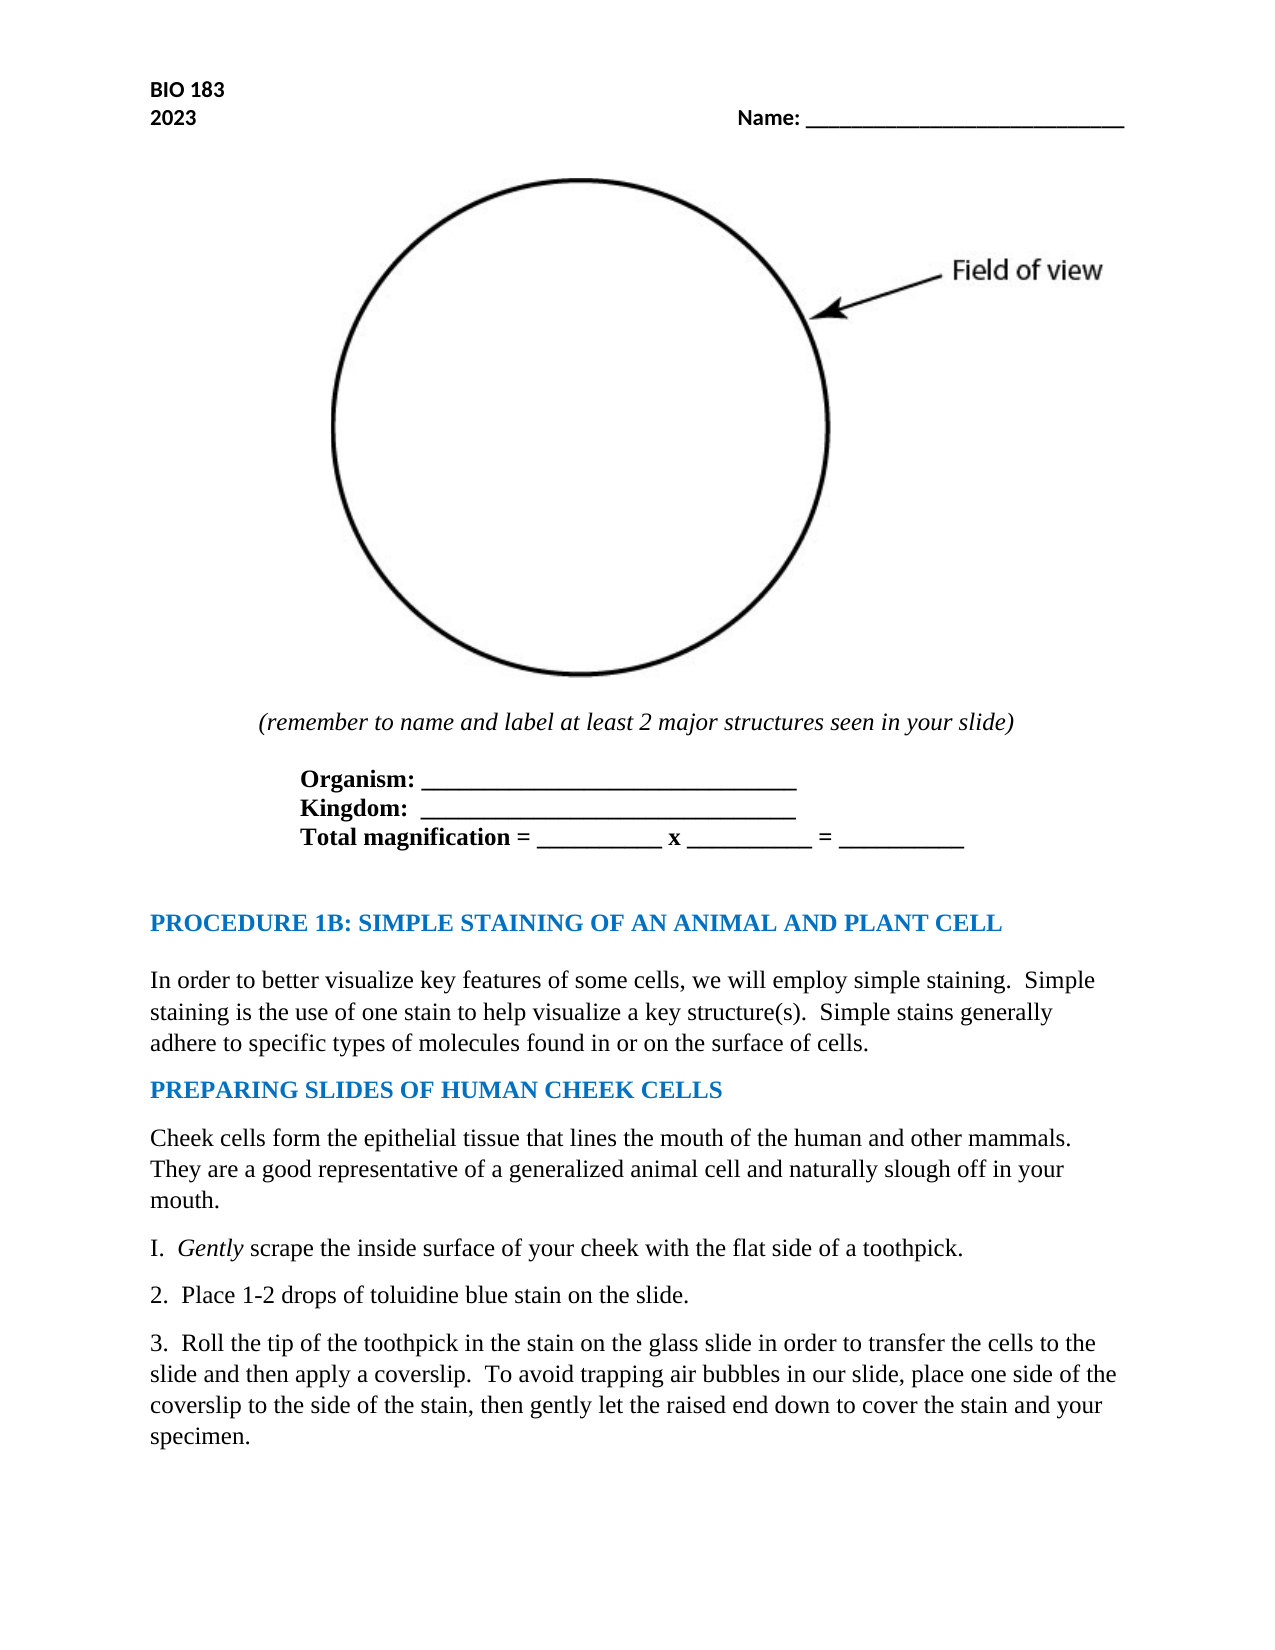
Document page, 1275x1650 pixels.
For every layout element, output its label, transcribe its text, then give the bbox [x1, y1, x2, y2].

picture [330, 178, 1104, 678]
text PREPARING SLIDES OF HUMAN CHEEK CELLS [150, 1075, 1125, 1104]
text (remember to name and label at least 2 major structures seen in your slide) [150, 707, 1125, 736]
text 3. Roll the tip of the toothpick in the stain on the glass slide in order to transfer the cells to the slide and then apply a coverslip. To avoid trapping air bubbles in our slide, place one side of the coverslip to the side of the stain, then gently let the raised end down to cover the stain and your specimen. [150, 1328, 1125, 1450]
text 2. Place 1-2 drops of toluidine blue stain on the slide. [150, 1281, 1125, 1309]
text Kingdom: ______________________________ [225, 793, 1125, 822]
text In order to better visualize key features of some cells, we will employ simple staining. Simple staining is the use of one stain to help visualize a key structure(s). Simple stains generally adhere to specific types of molecules found in or on the surface of cells. [150, 966, 1125, 1056]
text Organism: ______________________________ [225, 764, 1125, 793]
text PROCEDURE 1B: SIMPLE STAINING OF AN ANIMAL AND PLANT CELL [150, 908, 1125, 937]
text Cheek cells form the epithelial tissue that lines the mouth of the human and other mammals. They are a good representative of a generalized animal cell and naturally slough off in your mouth. [150, 1123, 1125, 1214]
text I. Gently scrape the inside surface of your cheek with the flat side of a toothpick. [150, 1233, 1125, 1262]
text Total magnification = __________ x __________ = __________ [225, 822, 1125, 851]
